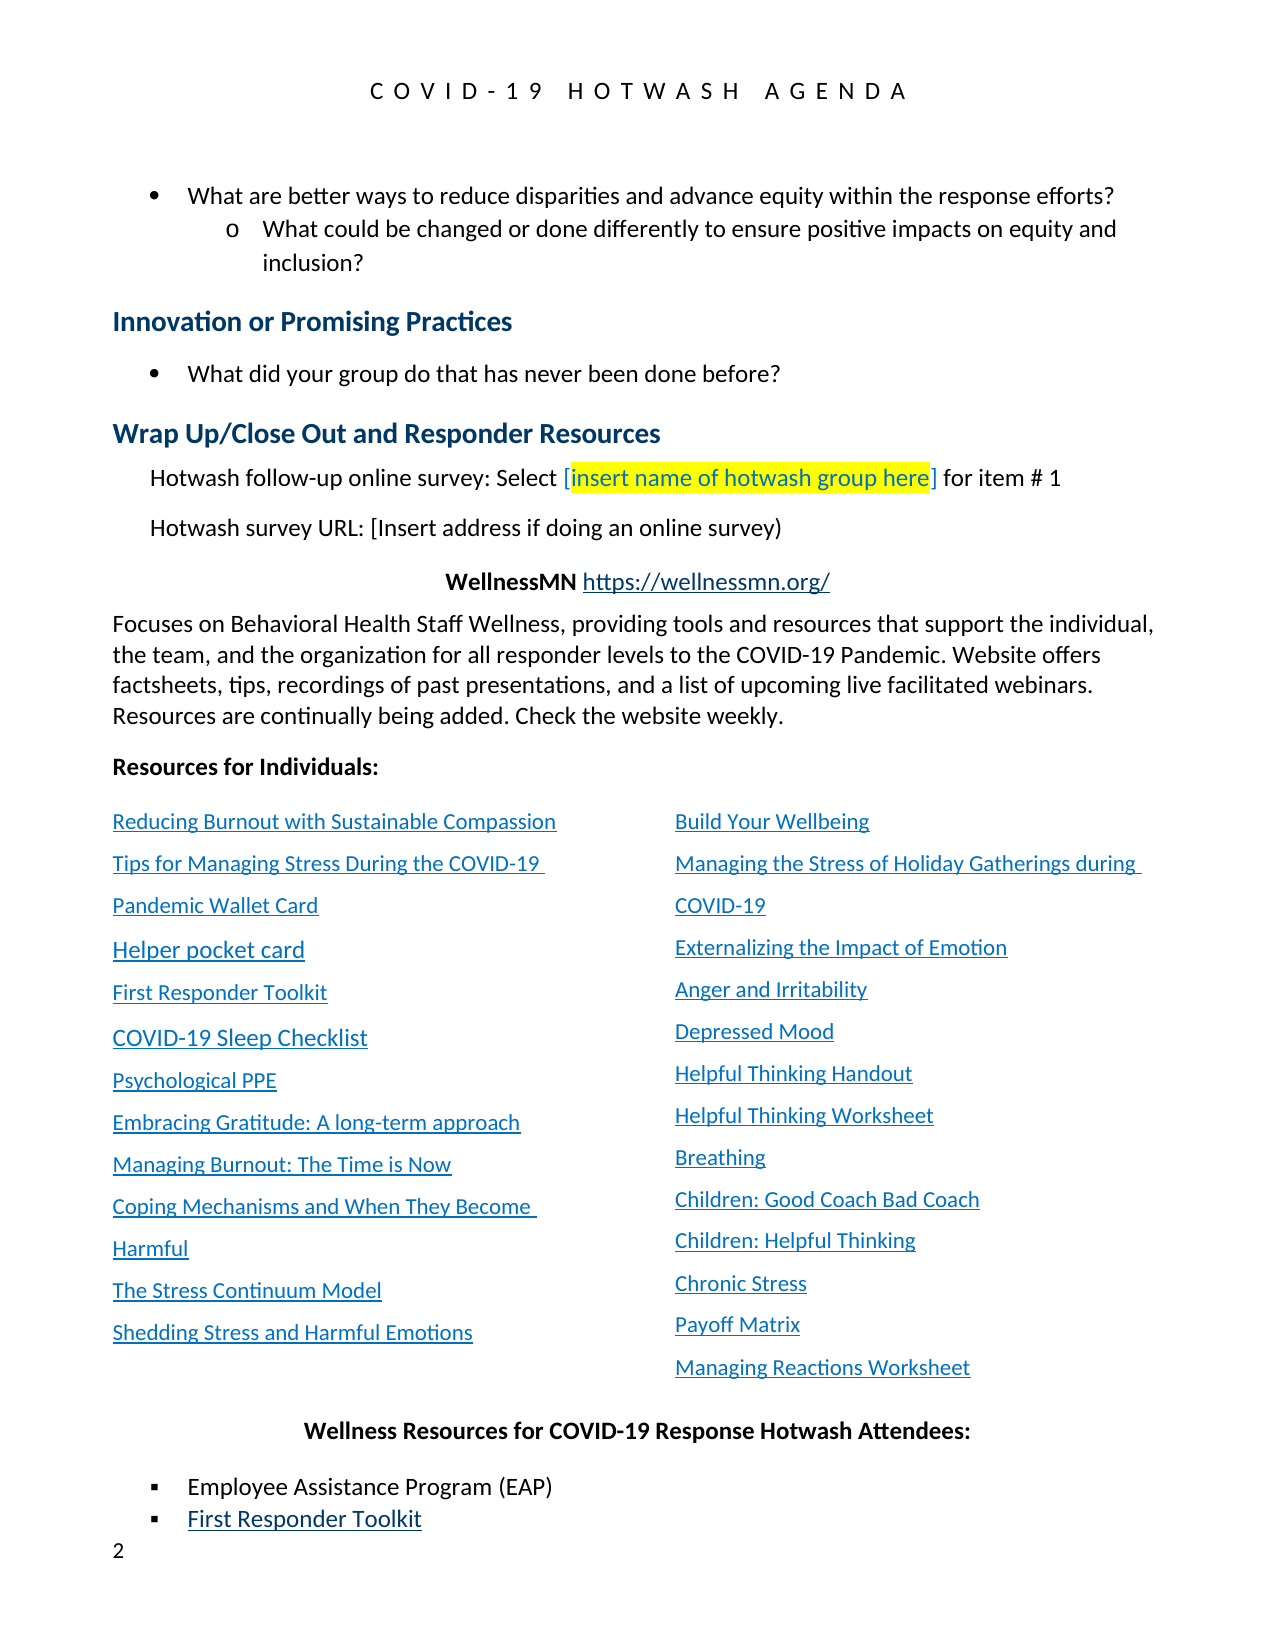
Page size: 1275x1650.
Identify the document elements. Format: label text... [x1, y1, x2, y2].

subtitle Innovation or Promising Practices [112, 306, 1162, 337]
text Reducing Burnout with Sustainable Compassion Tips for Managing Stress During the COVID-19 Pandemic Wallet Card Helper pocket card First Responder Toolkit COVID-19 Sleep Checklist Psychological PPE Embracing Gratitude: A long-term approach Managing Burnout: The Time is Now Coping Mechanisms and When They Become Harmful The Stress Continuum Model Shedding Stress and Harmful Emotions Build Your Wellbeing Managing the Stress of Holiday Gatherings during COVID-19 Externalizing the Impact of Emotion Anger and Irritability Depressed Mood Helpful Thinking Handout Helpful Thinking Worksheet Breathing Children: Good Coach Bad Coach Children: Helpful Thinking Chronic Stress Payoff Matrix Managing Reactions Worksheet [675, 807, 1162, 1381]
text Wellness Resources for COVID-19 Response Hotwash Attendees: [112, 1415, 1162, 1446]
text Hotwash survey URL: [Insert address if doing an online survey) [150, 512, 1162, 542]
text Hotwash follow-up online survey: Select [insert name of hotwash group here] for item # 1 [150, 462, 571, 493]
text Focuses on Behavioral Health Staff Wellness, providing tools and resources that support the individual, the team, and the organization for all responder levels to the COVID-19 Pandemic. Website offers factsheets, tips, recordings of past presentations, and a list of upcoming live facilitated webinars. Resources are continually being added. Check the website weekly. [785, 609, 1162, 731]
text Hotwash follow-up online survey: Select [insert name of hotwash group here] for item # 1 [930, 462, 1162, 493]
list What did your group do that has never been done before? [150, 358, 1162, 389]
list Employee Assistance Program (EAP) [150, 1471, 1162, 1501]
subtitle Wrap Up/Close Out and Responder Resources [112, 418, 1162, 450]
text Reducing Burnout with Sustainable Compassion Tips for Managing Stress During the COVID-19 Pandemic Wallet Card Helper pocket card First Responder Toolkit COVID-19 Sleep Checklist Psychological PPE Embracing Gratitude: A long-term approach Managing Burnout: The Time is Now Coping Mechanisms and When They Become Harmful The Stress Continuum Model Shedding Stress and Harmful Emotions Build Your Wellbeing Managing the Stress of Holiday Gatherings during COVID-19 Externalizing the Impact of Emotion Anger and Irritability Depressed Mood Helpful Thinking Handout Helpful Thinking Worksheet Breathing Children: Good Coach Bad Coach Children: Helpful Thinking Chronic Stress Payoff Matrix Managing Reactions Worksheet [112, 807, 600, 1346]
list First Responder Toolkit [150, 1504, 1162, 1534]
list Resources for Individuals: [112, 752, 1162, 782]
list What could be changed or done differently to ensure positive impacts on equity and inclusion? [225, 213, 1162, 278]
text WellnessMN https://wellnessmn.org/ [112, 566, 1162, 596]
list What are better ways to reduce disparities and advance equity within the response efforts? [150, 181, 1162, 211]
